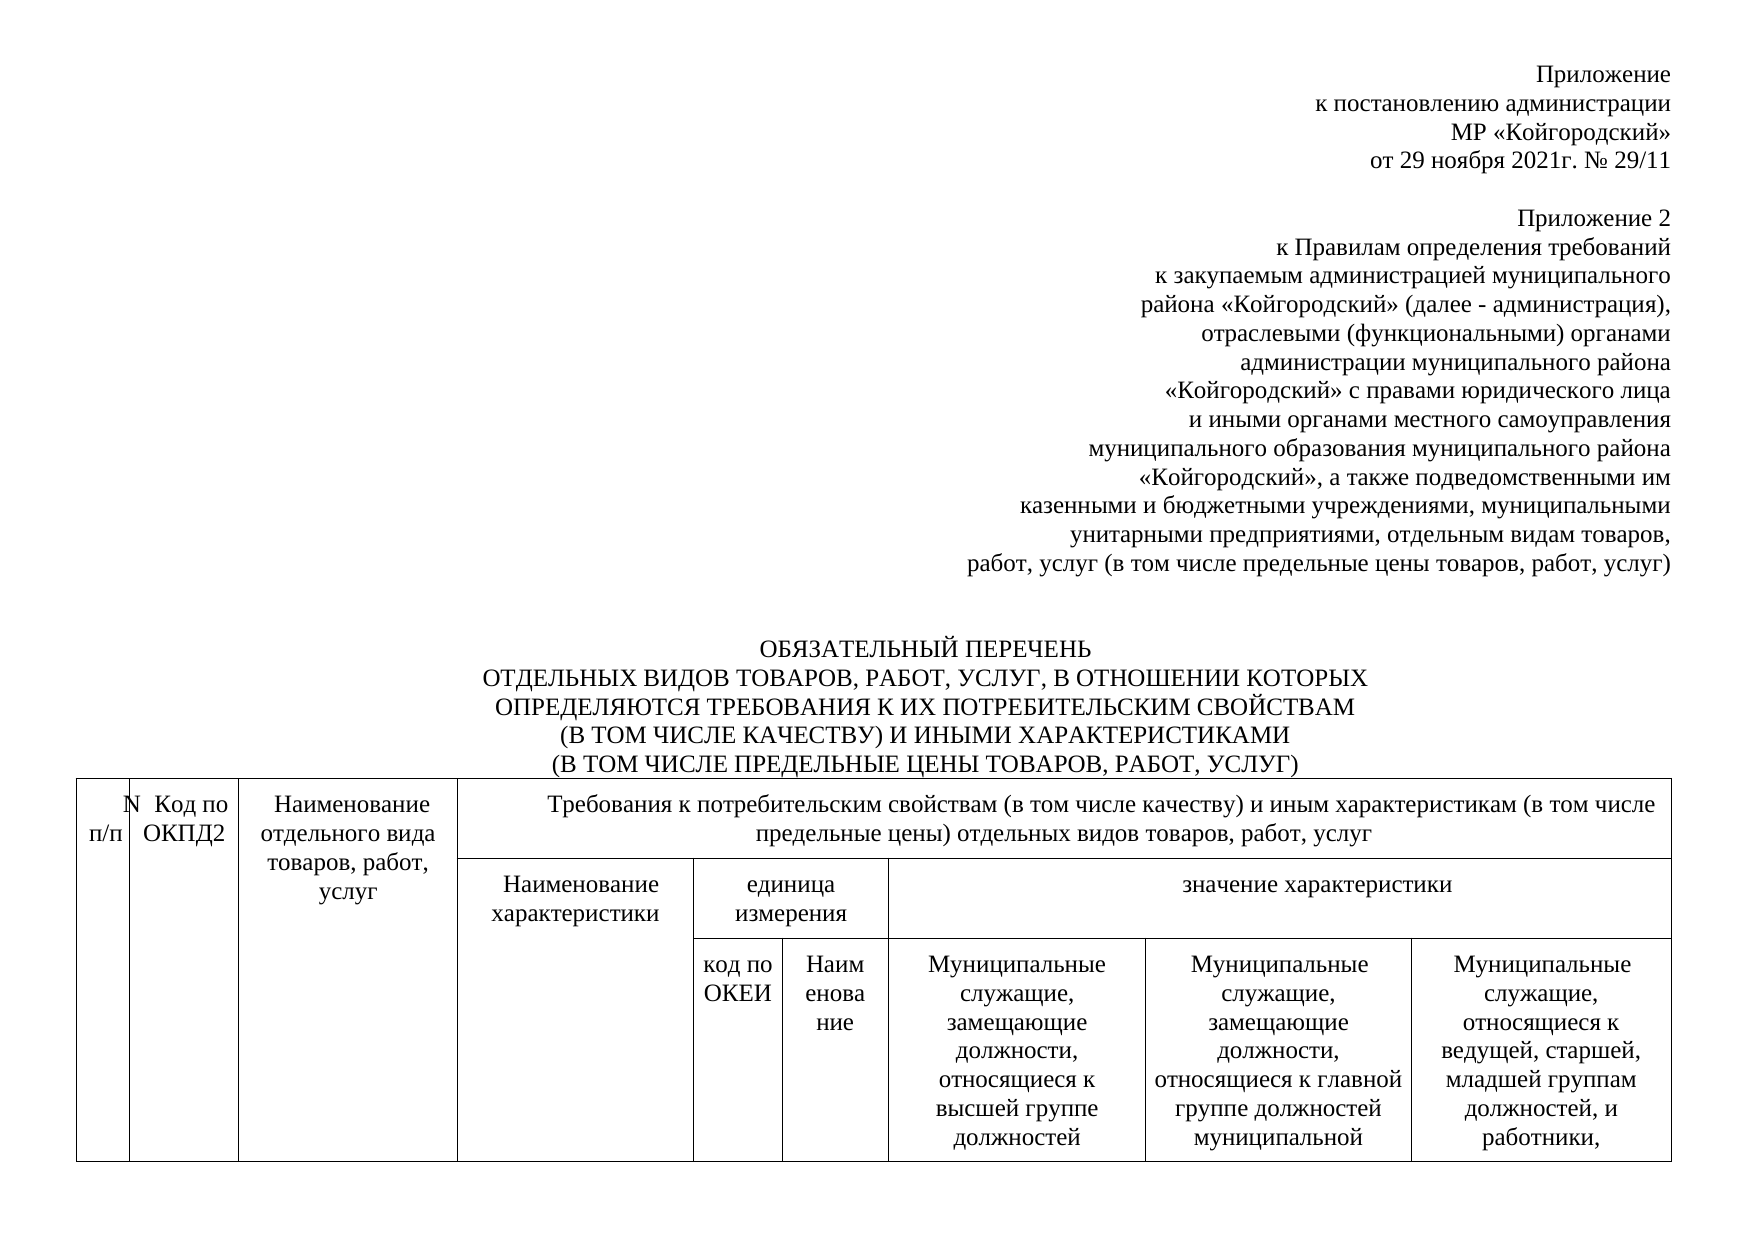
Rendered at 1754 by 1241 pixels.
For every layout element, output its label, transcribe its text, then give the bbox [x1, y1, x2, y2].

text от 29 ноября 2021г. № 29/11 [150, 145, 1671, 174]
table_header Наименование отдельного вида товаров, работ, услуг [239, 779, 457, 1161]
table_cell Наим енова ние [783, 939, 888, 1161]
text унитарными предприятиями, отдельным видам товаров, [247, 519, 1671, 548]
text района «Койгородский» (далее - администрация), [247, 289, 1671, 318]
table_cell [1146, 939, 1411, 1161]
text администрации муниципального района [247, 347, 1671, 375]
table_cell Наименование характеристики [458, 859, 693, 1161]
table_cell код по ОКЕИ [694, 939, 782, 1161]
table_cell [889, 939, 1145, 1161]
text Приложение [150, 59, 1671, 88]
text муниципального образования муниципального района [247, 433, 1671, 462]
text ОПРЕДЕЛЯЮТСЯ ТРЕБОВАНИЯ К ИХ ПОТРЕБИТЕЛЬСКИМ СВОЙСТВАМ [247, 692, 1604, 720]
text (В ТОМ ЧИСЛЕ ПРЕДЕЛЬНЫЕ ЦЕНЫ ТОВАРОВ, РАБОТ, УСЛУГ) [247, 749, 1604, 778]
text (В ТОМ ЧИСЛЕ КАЧЕСТВУ) И ИНЫМИ ХАРАКТЕРИСТИКАМИ [247, 720, 1604, 749]
table_cell значение характеристики [889, 859, 1671, 937]
table_header Требования к потребительским свойствам (в том числе качеству) и иным характеристикам (в том числе предельные цены) отдельных видов товаров, работ, услуг [458, 779, 1671, 858]
text «Койгородский» с правами юридического лица [247, 375, 1671, 404]
table_cell единица измерения [694, 859, 888, 937]
text «Койгородский», а также подведомственными им [247, 462, 1671, 490]
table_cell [1412, 939, 1671, 1161]
text ОТДЕЛЬНЫХ ВИДОВ ТОВАРОВ, РАБОТ, УСЛУГ, В ОТНОШЕНИИ КОТОРЫХ [247, 663, 1604, 692]
text ОБЯЗАТЕЛЬНЫЙ ПЕРЕЧЕНЬ [247, 634, 1604, 663]
text отраслевыми (функциональными) органами [247, 318, 1671, 347]
text казенными и бюджетными учреждениями, муниципальными [247, 490, 1671, 519]
text к постановлению администрации [150, 88, 1671, 117]
table_header Код по ОКПД2 [130, 779, 238, 1161]
text работ, услуг (в том числе предельные цены товаров, работ, услуг) [247, 548, 1671, 577]
text к закупаемым администрацией муниципального [247, 260, 1671, 289]
text и иными органами местного самоуправления [247, 404, 1671, 433]
table_header N п/п [77, 779, 129, 1161]
text Приложение 2 [247, 203, 1671, 232]
text МР «Койгородский» [150, 117, 1671, 145]
text к Правилам определения требований [247, 232, 1671, 260]
